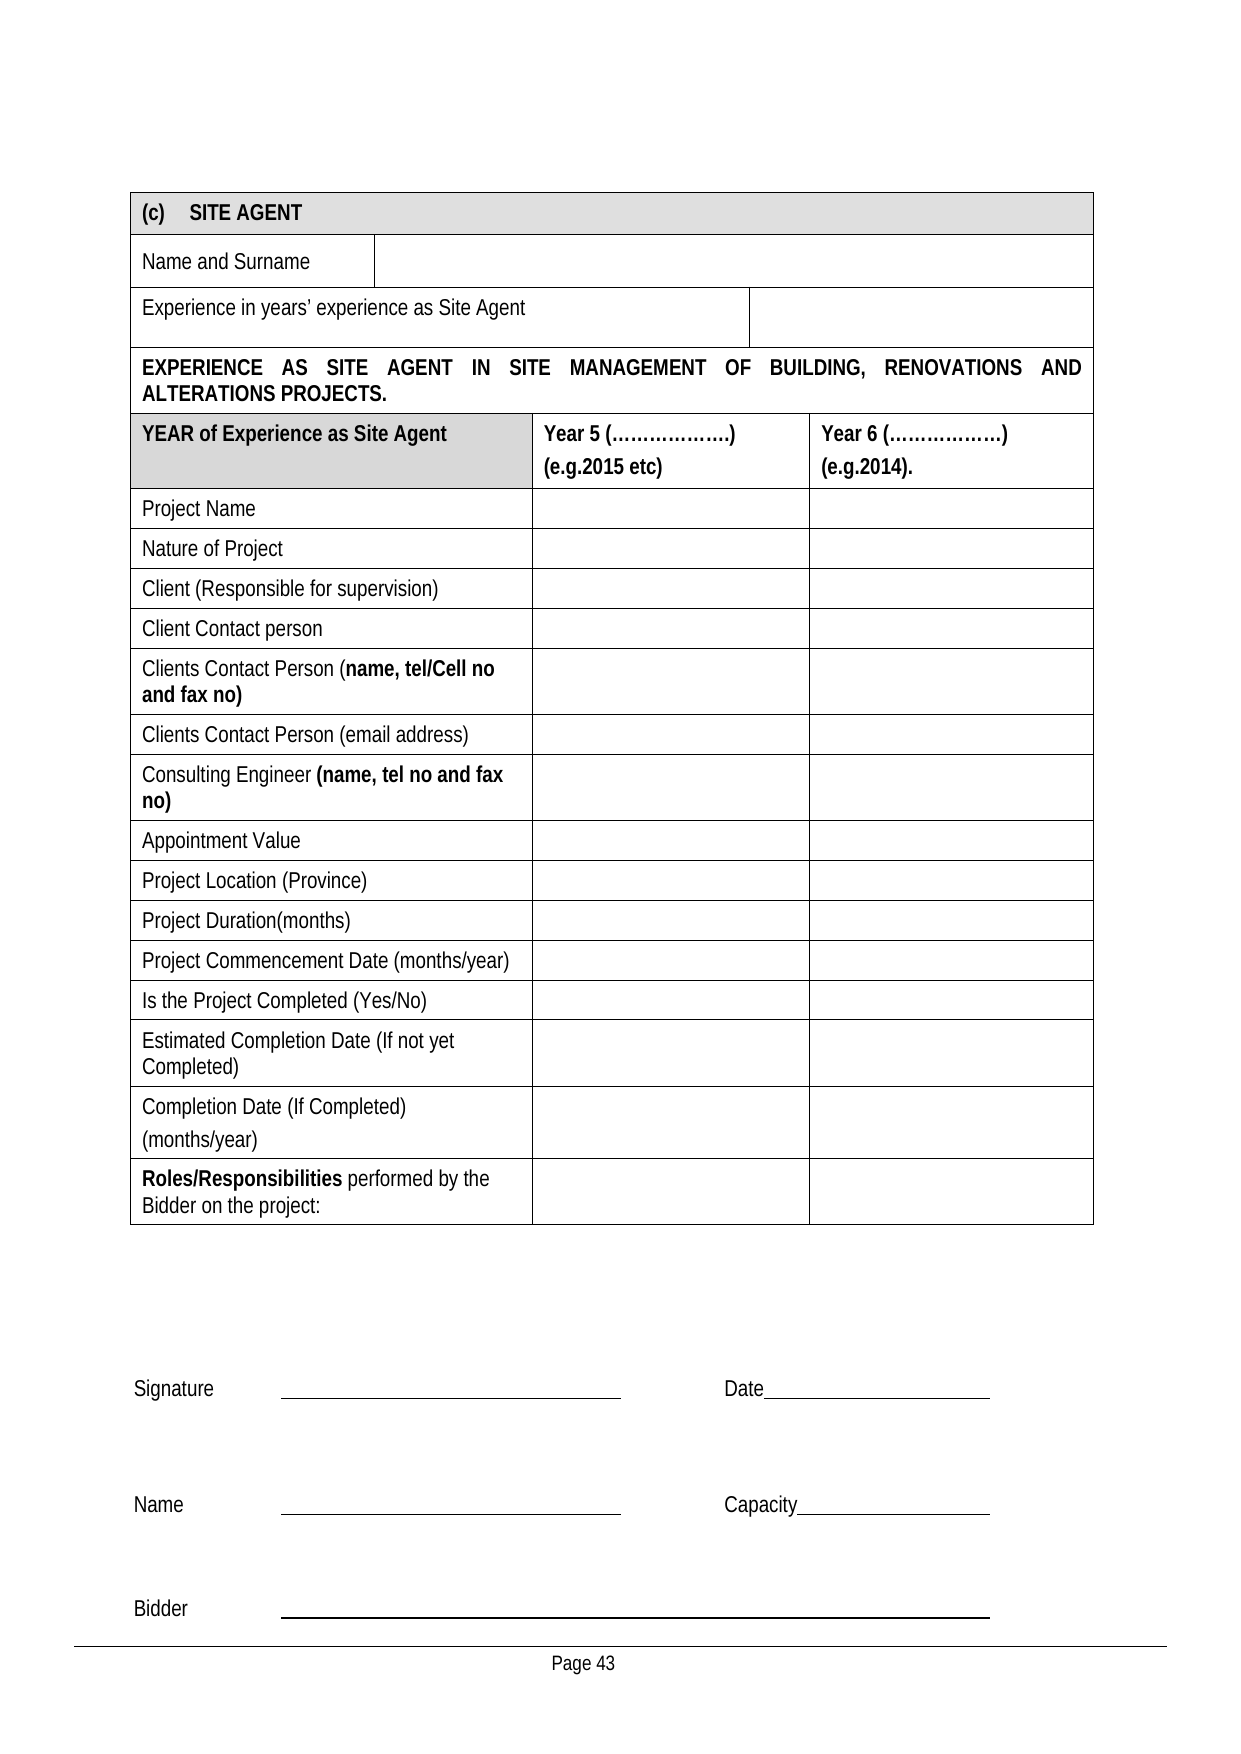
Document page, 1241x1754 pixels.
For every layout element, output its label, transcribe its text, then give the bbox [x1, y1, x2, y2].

table_cell [533, 715, 809, 754]
table_cell Nature of Project [131, 529, 532, 568]
table_cell [533, 489, 809, 528]
text Name Capacity [133, 1491, 1122, 1518]
table_cell [810, 901, 1093, 939]
table_header SITE AGENT [131, 193, 1093, 234]
table_cell Year 5 (……………….) (e.g.2015 etc) [533, 414, 809, 488]
text Signature Date [133, 1375, 1122, 1402]
table_cell [533, 1020, 809, 1086]
table_cell [533, 821, 809, 860]
table_cell [810, 715, 1093, 754]
table_cell Completion Date (If Completed) (months/year) [131, 1087, 532, 1158]
table_cell Estimated Completion Date (If not yet Completed) [131, 1020, 532, 1086]
table_cell [810, 1159, 1093, 1224]
table_cell Project Duration(months) [131, 901, 532, 939]
table_cell [810, 821, 1093, 860]
table_cell Name and Surname [131, 235, 374, 287]
table_cell [810, 649, 1093, 714]
table_cell [533, 861, 809, 900]
table_cell Consulting Engineer (name, tel no and fax no) [131, 755, 532, 820]
table_cell Is the Project Completed (Yes/No) [131, 981, 532, 1019]
table_cell [810, 981, 1093, 1019]
table_cell Project Name [131, 489, 532, 528]
table_cell EXPERIENCE AS SITE AGENT IN SITE MANAGEMENT OF BUILDING, RENOVATIONS AND ALTERATIONS PROJECTS. [131, 348, 1093, 413]
table_cell [533, 1087, 809, 1158]
table_cell [533, 755, 809, 820]
table_cell [810, 609, 1093, 647]
table_cell Project Commencement Date (months/year) [131, 941, 532, 979]
table_cell Client (Responsible for supervision) [131, 569, 532, 608]
table_cell [810, 489, 1093, 528]
table_cell [533, 649, 809, 714]
table_cell [533, 569, 809, 608]
table_cell [810, 1087, 1093, 1158]
text Bidder [133, 1594, 1122, 1621]
table_cell [533, 529, 809, 568]
table_cell [810, 569, 1093, 608]
table_cell [750, 288, 1093, 347]
table_cell [810, 1020, 1093, 1086]
table_cell YEAR of Experience as Site Agent [131, 414, 532, 488]
table_cell [375, 235, 1093, 287]
table_cell Appointment Value [131, 821, 532, 860]
table_cell Clients Contact Person (email address) [131, 715, 532, 754]
table_cell [533, 609, 809, 647]
table_cell Experience in years’ experience as Site Agent [131, 288, 749, 347]
table_cell [810, 941, 1093, 979]
table_cell Client Contact person [131, 609, 532, 647]
table_cell [810, 529, 1093, 568]
table_cell [533, 941, 809, 979]
table_cell [533, 981, 809, 1019]
table_cell Year 6 (………………) (e.g.2014). [810, 414, 1093, 488]
table_cell Roles/Responsibilities performed by the Bidder on the project: [131, 1159, 532, 1224]
table_cell Project Location (Province) [131, 861, 532, 900]
table_cell Clients Contact Person (name, tel/Cell no and fax no) [131, 649, 532, 714]
table_cell [810, 861, 1093, 900]
table_cell [810, 755, 1093, 820]
table_cell [533, 1159, 809, 1224]
table_cell [533, 901, 809, 939]
